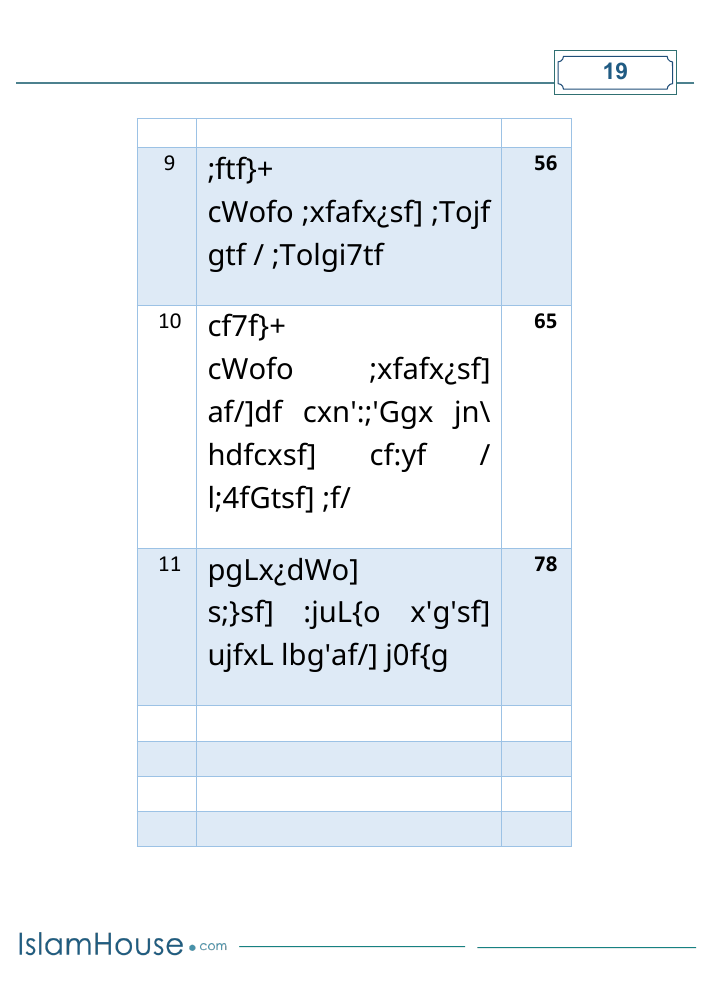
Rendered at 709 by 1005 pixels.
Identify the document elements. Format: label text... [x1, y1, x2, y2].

table_cell 56 [502, 148, 571, 305]
picture [12, 928, 466, 961]
table_cell 10 [138, 306, 196, 548]
table_cell [502, 777, 571, 811]
table_cell 11 [138, 549, 196, 705]
table_cell [197, 742, 501, 776]
table_cell [197, 812, 501, 846]
picture [471, 929, 697, 962]
table_cell [197, 706, 501, 741]
table_cell [138, 706, 196, 741]
table_cell 78 [502, 549, 571, 705]
table_cell [502, 742, 571, 776]
table_cell [138, 812, 196, 846]
table_cell [138, 742, 196, 776]
table_cell ;ftf}+ cWofo ;xfafx¿sf] ;Tojfgtf / ;Tolgi7tf [197, 148, 501, 305]
table_cell [197, 777, 501, 811]
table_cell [197, 119, 501, 147]
table_cell 65 [502, 306, 571, 548]
table_cell [138, 777, 196, 811]
table_cell [502, 812, 571, 846]
table_cell cf7f}+ cWofo ;xfafx¿sf] af/]df cxn':;'Ggx jn\ hdfcxsf] cf:yf / l;4fGtsf] ;f/ [197, 306, 501, 548]
table_cell pgLx¿dWo] s;}sf] :juL{o x'g'sf] ujfxL lbg'af/] j0f{g [197, 549, 501, 705]
table_cell 9 [138, 148, 196, 305]
table_cell [502, 706, 571, 741]
table_cell 50 [502, 119, 571, 147]
table_cell 8 [138, 119, 196, 147]
